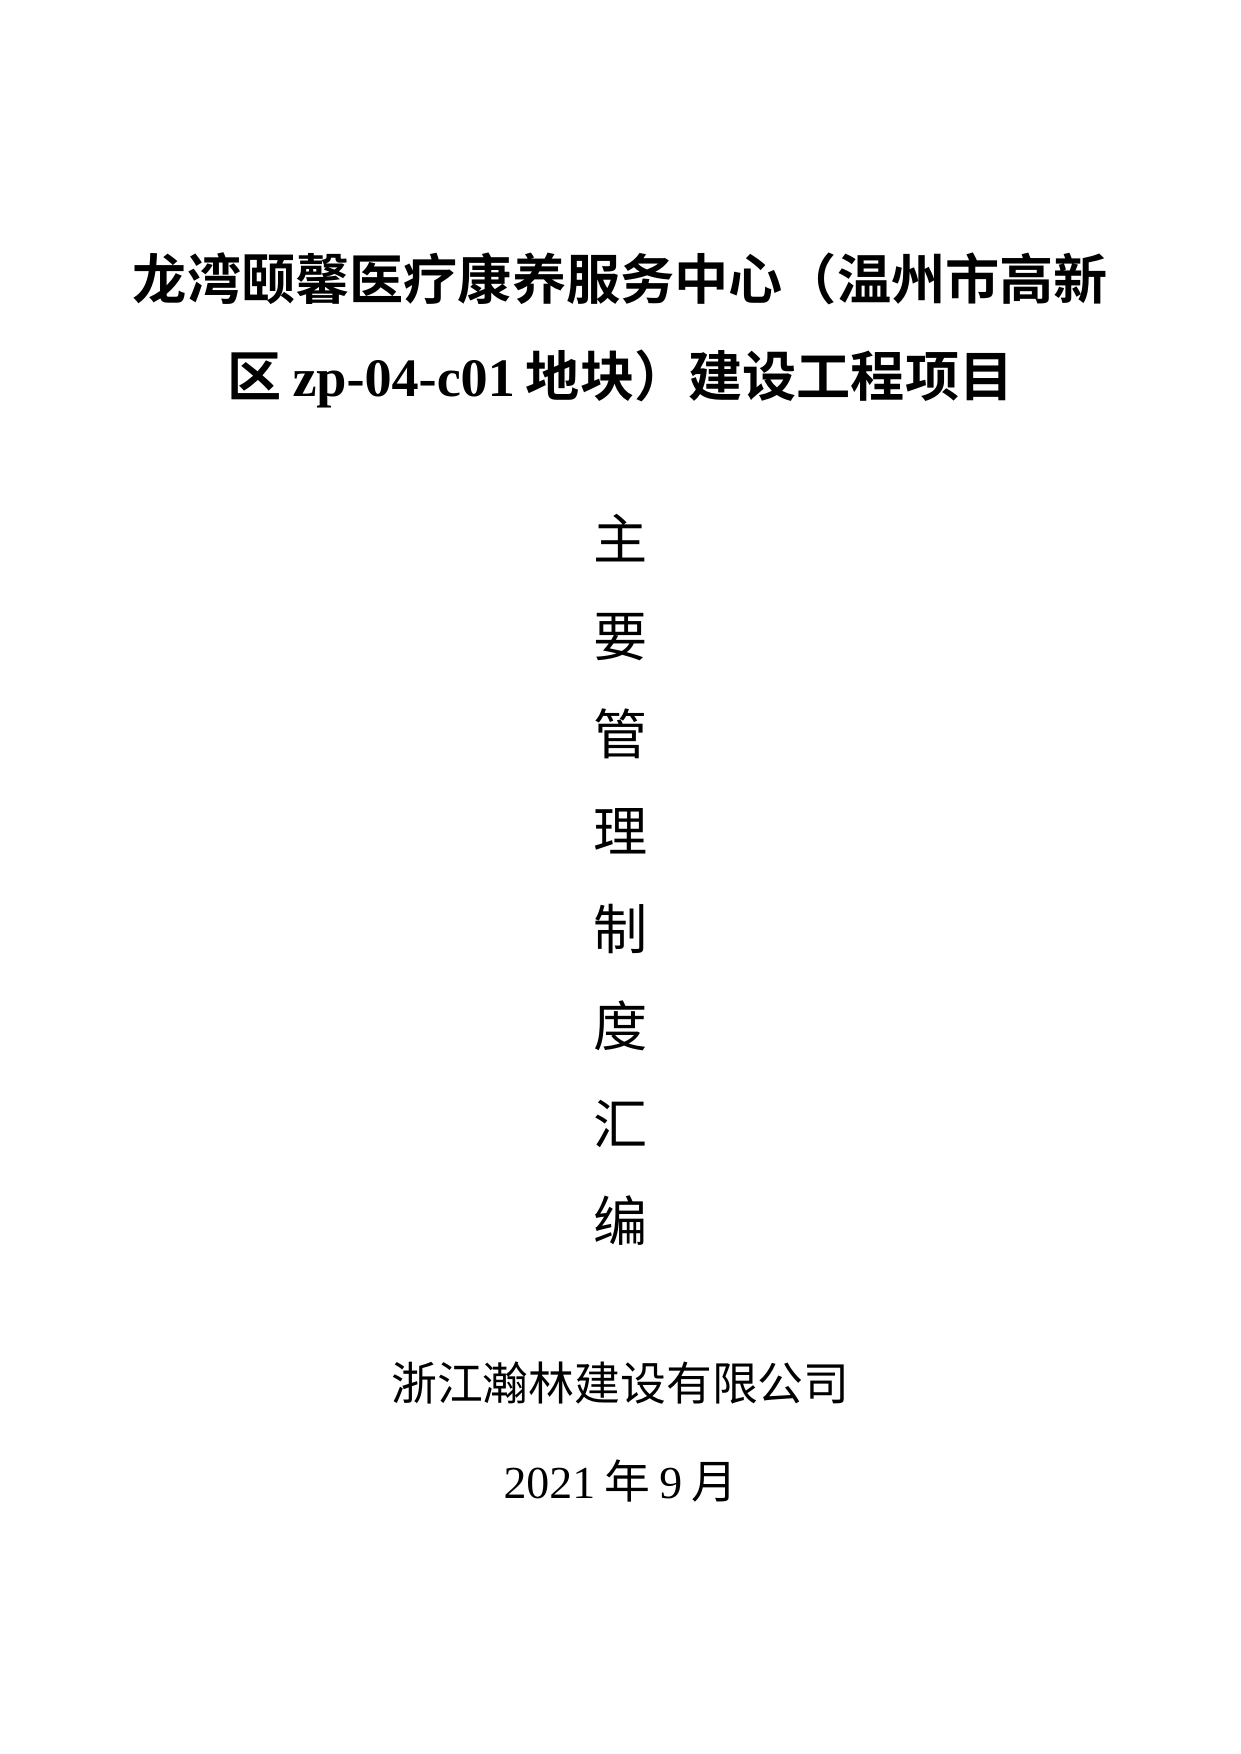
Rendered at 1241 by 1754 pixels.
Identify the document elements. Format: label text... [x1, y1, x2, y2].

text 制 [112, 877, 1128, 974]
text 龙湾颐馨医疗康养服务中心（温州市高新区zp-04-c01地块）建设工程项目 [112, 227, 1128, 422]
text 管 [112, 682, 1128, 779]
text 2021年9月 [112, 1429, 1128, 1527]
text 度 [112, 974, 1128, 1072]
text 汇 [112, 1072, 1128, 1169]
text 要 [112, 584, 1128, 682]
text 编 [112, 1169, 1128, 1267]
text 主 [112, 487, 1128, 584]
text 理 [112, 779, 1128, 877]
text 浙江瀚林建设有限公司 [112, 1332, 1128, 1429]
